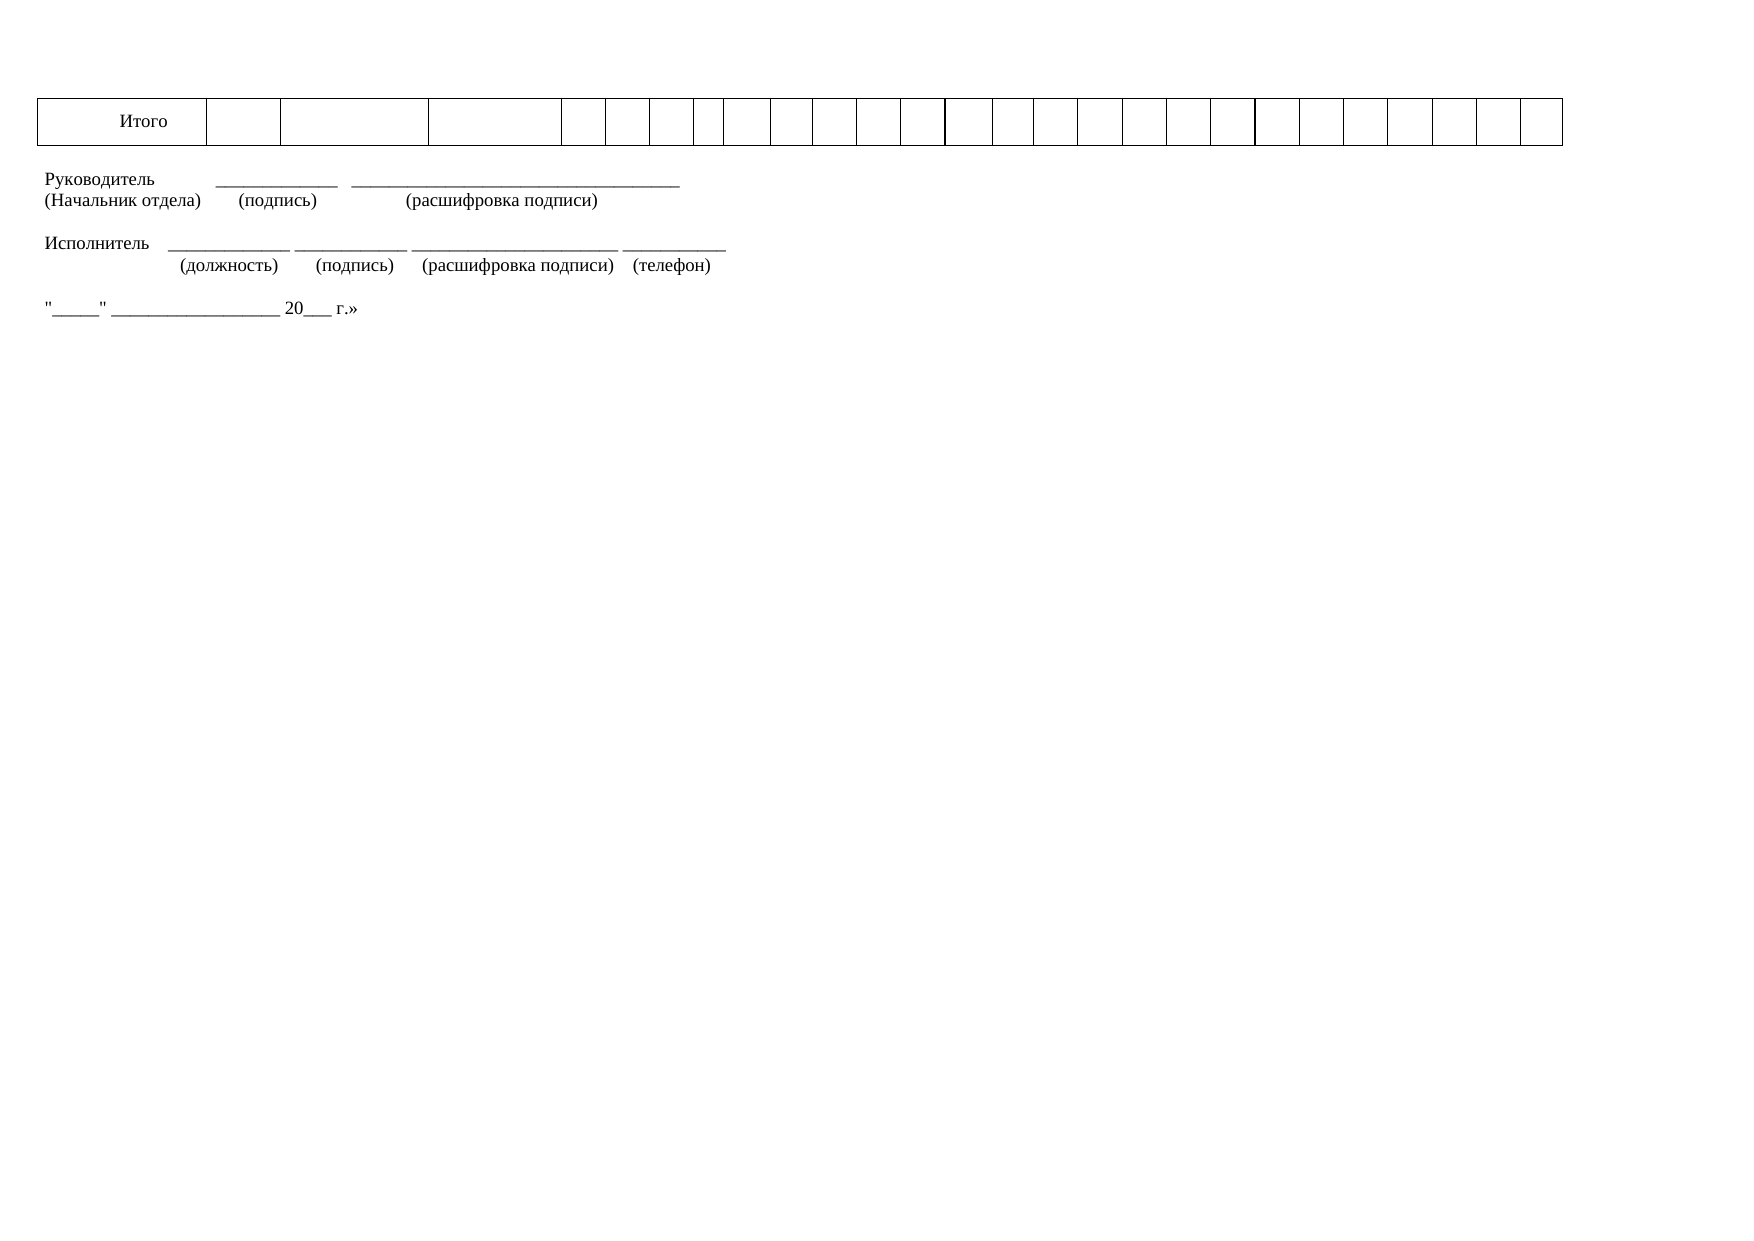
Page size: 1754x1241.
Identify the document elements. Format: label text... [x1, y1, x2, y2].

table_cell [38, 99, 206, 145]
text (Начальник отдела) (подпись) (расшифровка подписи) [44, 189, 1710, 211]
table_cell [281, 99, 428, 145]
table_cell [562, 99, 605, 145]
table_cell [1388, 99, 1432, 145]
text Исполнитель _____________ ____________ ______________________ ___________ [44, 232, 1710, 254]
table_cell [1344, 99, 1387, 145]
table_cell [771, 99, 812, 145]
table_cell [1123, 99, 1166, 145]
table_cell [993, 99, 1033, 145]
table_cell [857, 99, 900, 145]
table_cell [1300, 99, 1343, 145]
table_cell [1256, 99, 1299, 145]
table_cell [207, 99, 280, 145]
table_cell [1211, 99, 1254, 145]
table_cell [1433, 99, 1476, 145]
text "_____" __________________ 20___ г.» [44, 297, 1710, 318]
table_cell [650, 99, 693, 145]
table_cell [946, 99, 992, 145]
text (должность) (подпись) (расшифровка подписи) (телефон) [44, 254, 1710, 275]
text Руководитель _____________ ___________________________________ [44, 168, 1710, 189]
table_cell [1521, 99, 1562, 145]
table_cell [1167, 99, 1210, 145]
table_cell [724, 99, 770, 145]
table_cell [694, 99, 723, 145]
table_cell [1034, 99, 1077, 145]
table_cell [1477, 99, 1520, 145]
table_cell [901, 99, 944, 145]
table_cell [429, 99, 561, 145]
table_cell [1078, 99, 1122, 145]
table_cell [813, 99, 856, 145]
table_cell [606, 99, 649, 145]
